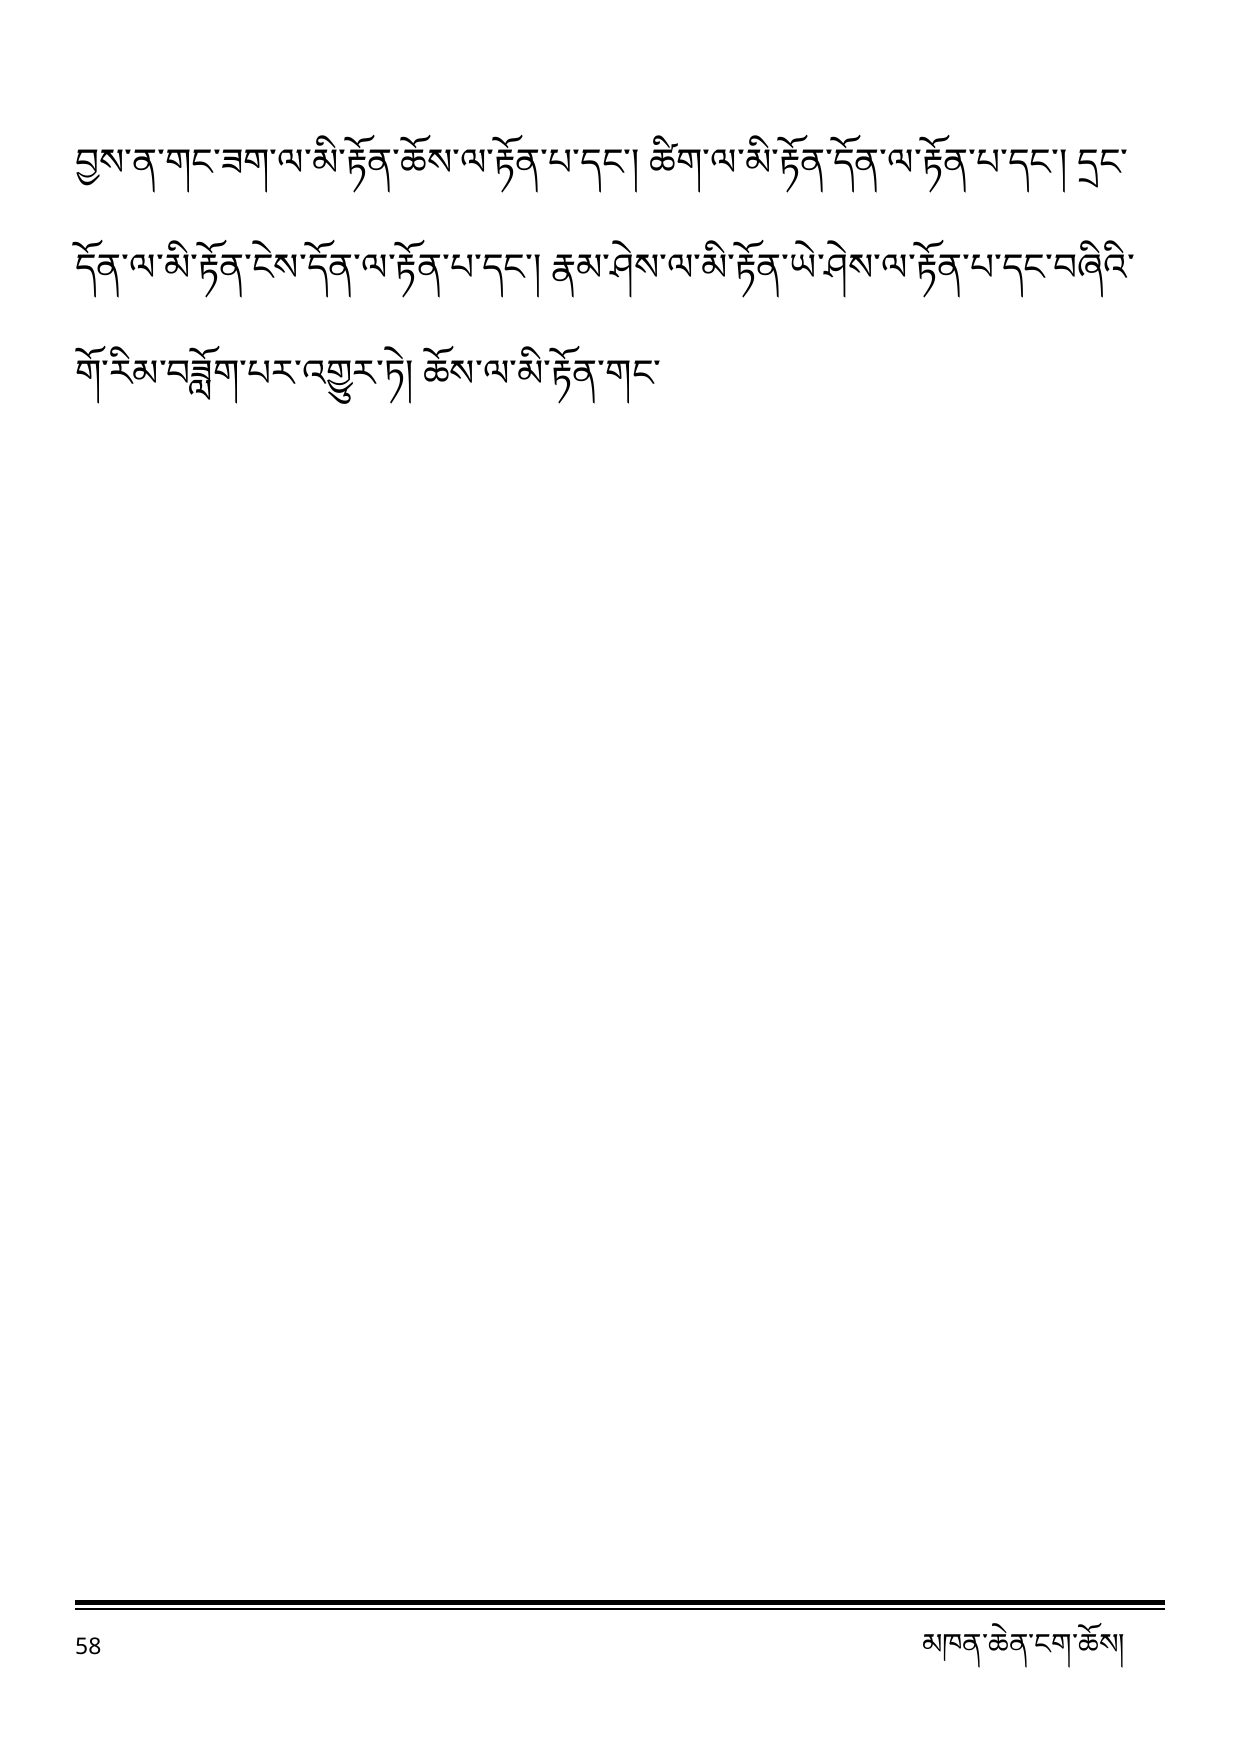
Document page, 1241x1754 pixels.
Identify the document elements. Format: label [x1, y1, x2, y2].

text [75, 120, 1165, 437]
